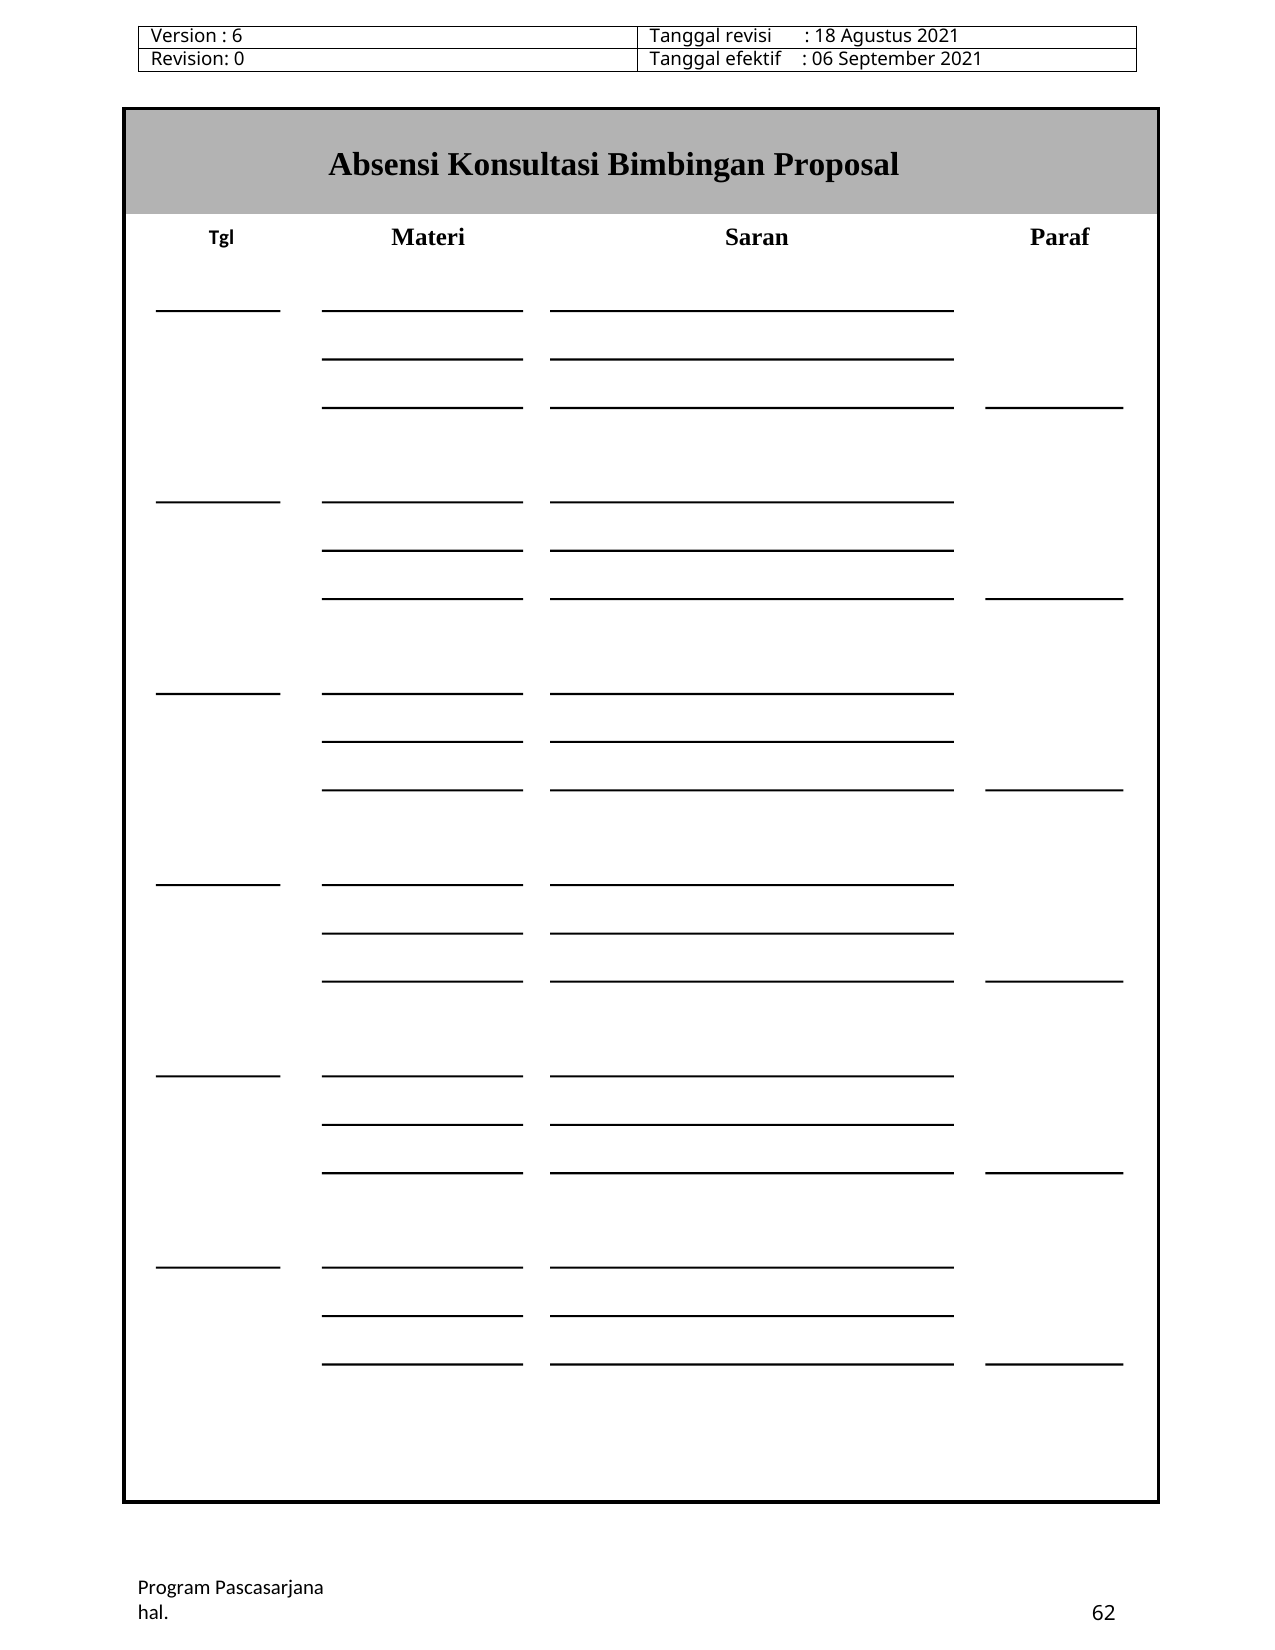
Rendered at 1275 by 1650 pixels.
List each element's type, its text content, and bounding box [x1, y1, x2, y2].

table_cell Paraf [907, 214, 1157, 1500]
table_cell Tgl [126, 214, 311, 1500]
table_cell Saran [592, 214, 907, 1500]
table_header Absensi Konsultasi Bimbingan Proposal [126, 110, 1157, 214]
table_cell Materi [311, 214, 592, 1500]
